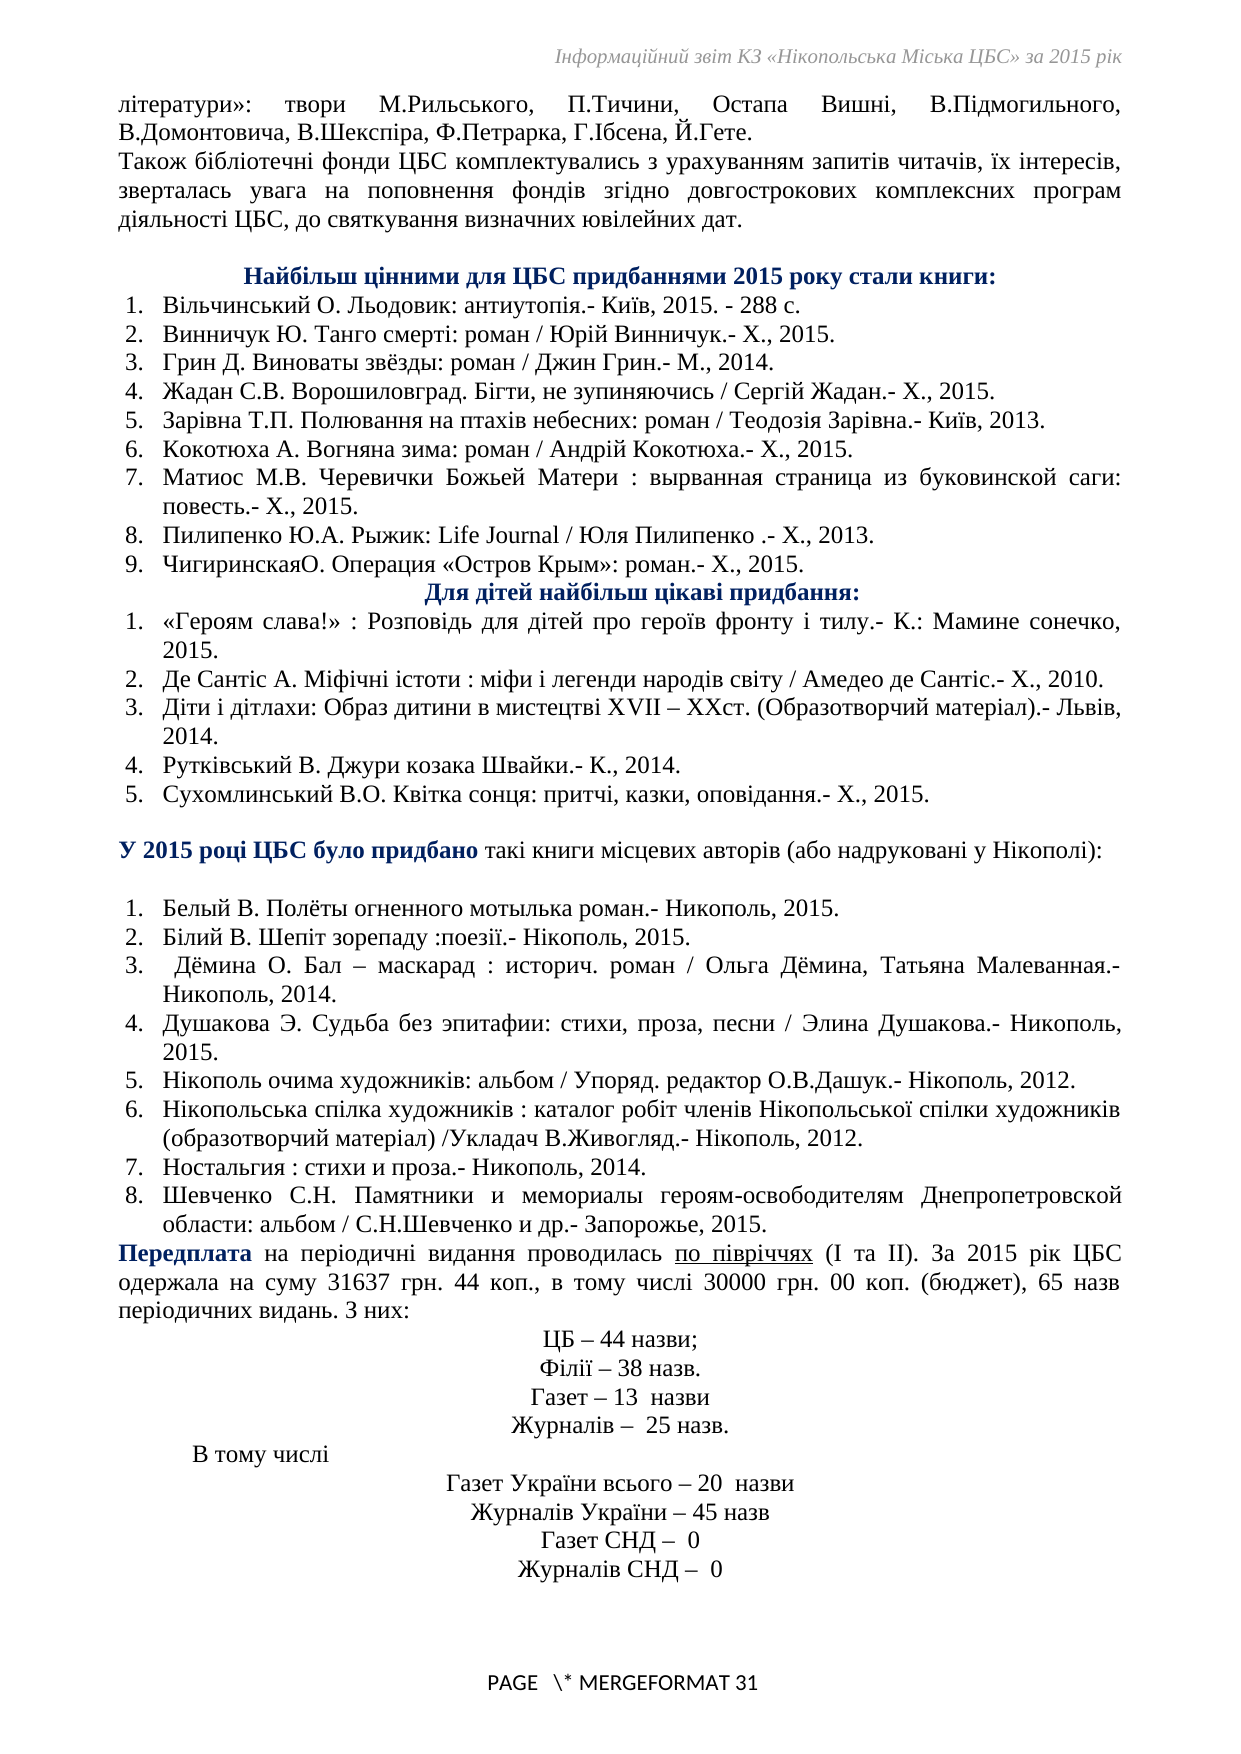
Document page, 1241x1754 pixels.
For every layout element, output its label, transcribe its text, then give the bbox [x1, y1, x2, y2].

list Білий В. Шепіт зорепаду :поезії.- Нікополь, 2015. [125, 922, 1122, 950]
text Найбільш цінними для ЦБС придбаннями 2015 року стали книги: [118, 261, 1122, 290]
list Рутківський В. Джури козака Швайки.- К., 2014. [125, 750, 1122, 779]
list Діти і дітлахи: Образ дитини в мистецтві ХVІІ – ХХст. (Образотворчий матеріал).- Львів, 2014. [125, 692, 1122, 750]
list Нікополь очима художників: альбом / Упоряд. редактор О.В.Дашук.- Нікополь, 2012. [125, 1065, 1122, 1094]
text Також бібліотечні фонди ЦБС комплектувались з урахуванням запитів читачів, їх інтересів, зверталась увага на поповнення фондів згідно довгострокових комплексних програм діяльності ЦБС, до святкування визначних ювілейних дат. [118, 146, 1122, 232]
list Дёмина О. Бал – маскарад : историч. роман / Ольга Дёмина, Татьяна Малеванная.- Никополь, 2014. [125, 950, 1122, 1008]
text Журналів України – 45 назв [118, 1497, 1122, 1525]
list Ностальгия : стихи и проза.- Никополь, 2014. [125, 1152, 1122, 1180]
text Для дітей найбільш цікаві придбання: [162, 577, 1122, 606]
list Де Сантіс А. Міфічні істоти : міфи і легенди народів світу / Амедео де Сантіс.- Х., 2010. [125, 664, 1122, 692]
list Матиос М.В. Черевички Божьей Матери : вырванная страница из буковинской саги: повесть.- Х., 2015. [125, 462, 1122, 520]
list «Героям слава!» : Розповідь для дітей про героїв фронту і тилу.- К.: Мамине сонечко, 2015. [125, 606, 1122, 664]
text В тому числі [118, 1439, 1122, 1468]
list Жадан С.В. Ворошиловград. Бігти, не зупиняючись / Сергій Жадан.- Х., 2015. [125, 376, 1122, 405]
list Винничук Ю. Танго смерті: роман / Юрій Винничук.- Х., 2015. [125, 319, 1122, 347]
text Газет СНД – 0 [118, 1525, 1122, 1554]
text Філії – 38 назв. [118, 1353, 1122, 1382]
text Журналів – 25 назв. [118, 1410, 1122, 1439]
list Вільчинський О. Льодовик: антиутопія.- Київ, 2015. - 288 с. [125, 290, 1122, 319]
list Зарівна Т.П. Полювання на птахів небесних: роман / Теодозія Зарівна.- Київ, 2013. [125, 405, 1122, 434]
list Кокотюха А. Вогняна зима: роман / Андрій Кокотюха.- Х., 2015. [125, 434, 1122, 462]
text Газет – 13 назви [118, 1382, 1122, 1410]
text ЦБ – 44 назви; [118, 1324, 1122, 1353]
text Журналів СНД – 0 [118, 1554, 1122, 1583]
list Пилипенко Ю.А. Рыжик: Life Journal / Юля Пилипенко .- Х., 2013. [125, 520, 1122, 549]
list ЧигиринскаяО. Операция «Остров Крым»: роман.- Х., 2015. [125, 549, 1122, 577]
text У 2015 році ЦБС було придбано такі книги місцевих авторів (або надруковані у Нікополі): [118, 835, 1122, 864]
list Грин Д. Виноваты звёзды: роман / Джин Грин.- М., 2014. [125, 347, 1122, 376]
text Газет України всього – 20 назви [118, 1468, 1122, 1497]
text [118, 89, 1122, 146]
list Шевченко С.Н. Памятники и мемориалы героям-освободителям Днепропетровской области: альбом / С.Н.Шевченко и др.- Запорожье, 2015. [125, 1180, 1122, 1238]
text Передплата на періодичні видання проводилась по півріччях (І та ІІ). За 2015 рік ЦБС одержала на суму 31637 грн. 44 коп., в тому числі 30000 грн. 00 коп. (бюджет), 65 назв періодичних видань. З них: [118, 1238, 1122, 1324]
list Белый В. Полёты огненного мотылька роман.- Никополь, 2015. [125, 893, 1122, 922]
list Душакова Э. Судьба без эпитафии: стихи, проза, песни / Элина Душакова.- Никополь, 2015. [125, 1008, 1122, 1065]
list Нікопольська спілка художників : каталог робіт членів Нікопольської спілки художників (образотворчий матеріал) /Укладач В.Живогляд.- Нікополь, 2012. [125, 1094, 1122, 1152]
list Сухомлинський В.О. Квітка сонця: притчі, казки, оповідання.- Х., 2015. [125, 779, 1122, 807]
